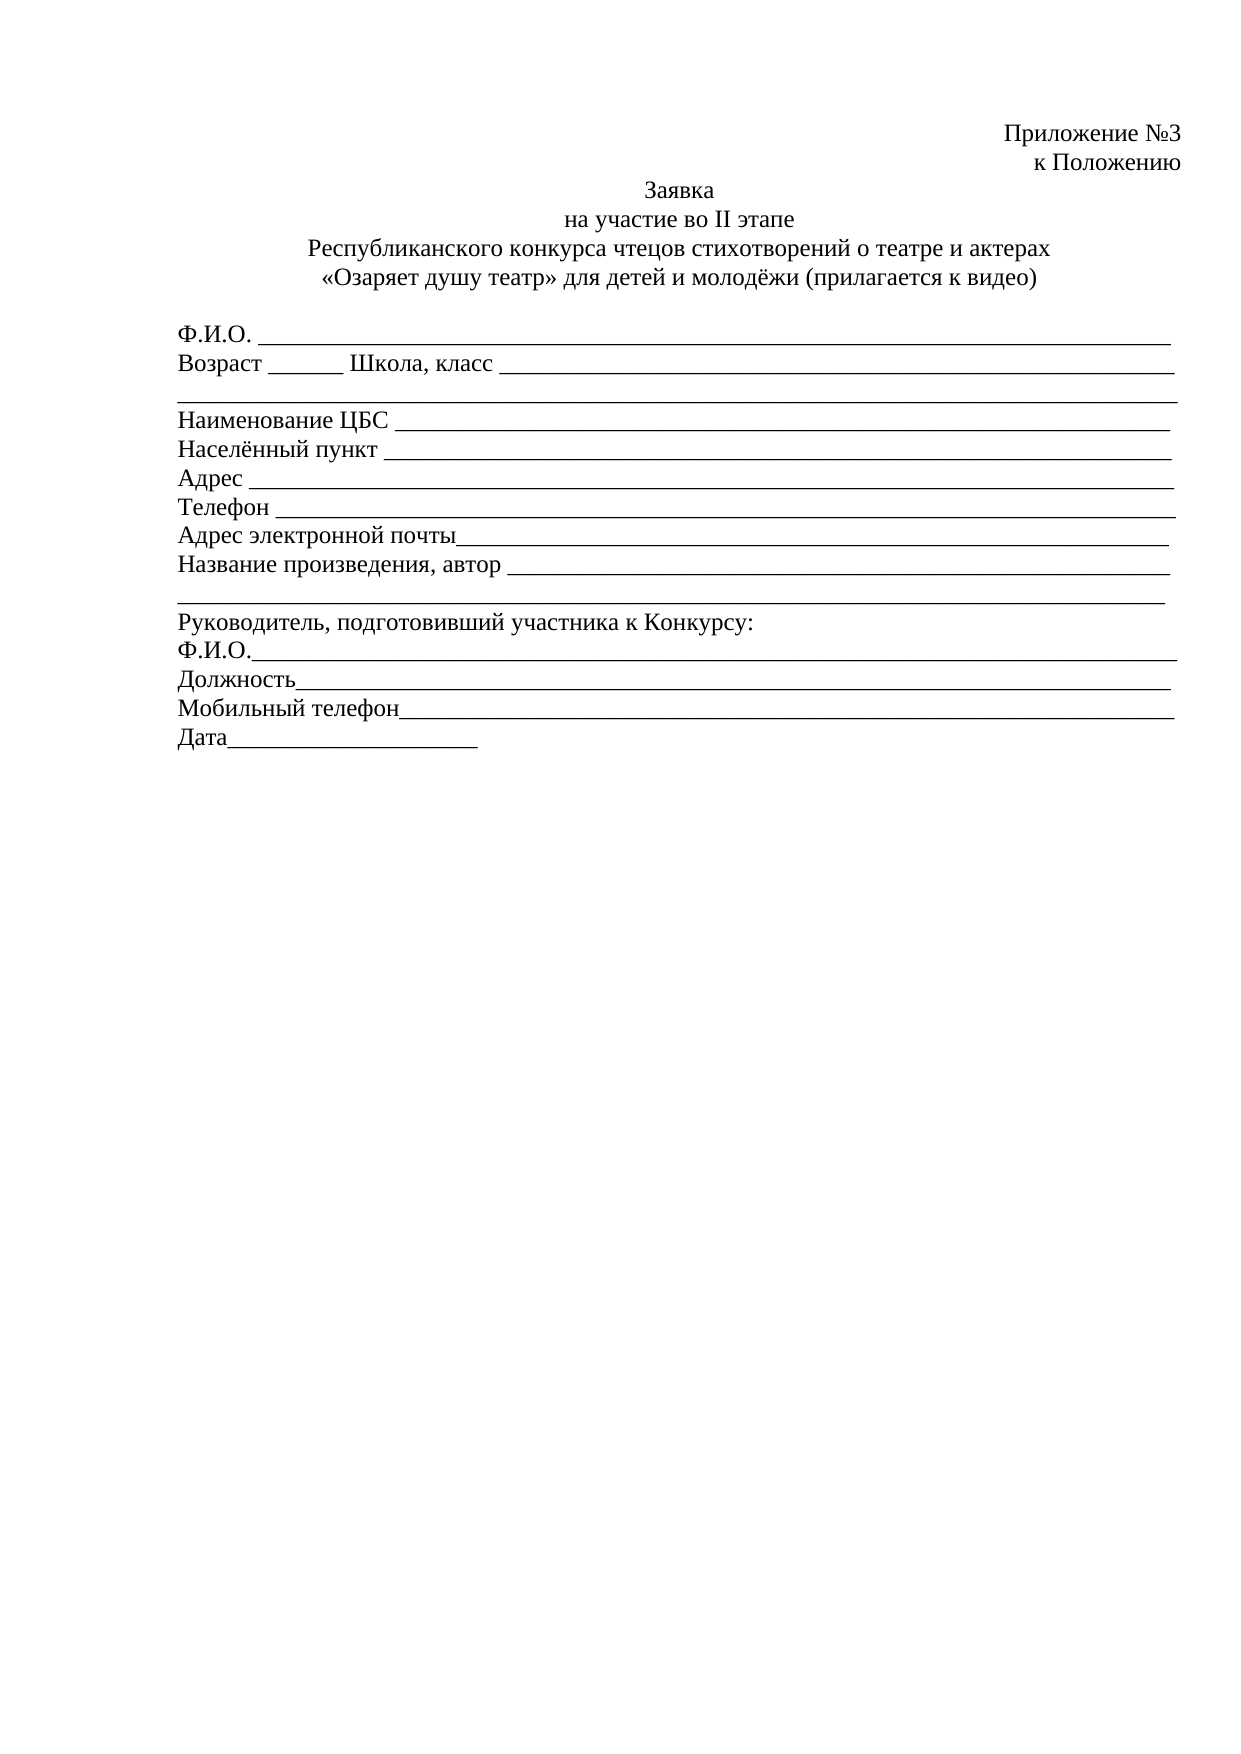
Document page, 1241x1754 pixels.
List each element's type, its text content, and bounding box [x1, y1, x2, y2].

text Приложение №3 [177, 118, 1181, 147]
text Ф.И.О. _________________________________________________________________________ [177, 319, 1181, 348]
text Название произведения, автор _____________________________________________________ [177, 549, 1181, 578]
text Возраст ______ Школа, класс ______________________________________________________ [177, 348, 1181, 377]
text _______________________________________________________________________________ [177, 578, 1181, 607]
text Телефон ________________________________________________________________________ [177, 492, 1181, 521]
text Заявка [177, 176, 1181, 204]
text ________________________________________________________________________________ [177, 377, 1181, 406]
text Населённый пункт _______________________________________________________________ [177, 434, 1181, 463]
text к Положению [177, 147, 1181, 176]
text Адрес электронной почты_________________________________________________________ [177, 521, 1181, 549]
text Должность______________________________________________________________________ [177, 664, 1181, 693]
text Республиканского конкурса чтецов стихотворений о театре и актерах [177, 233, 1181, 262]
text Наименование ЦБС ______________________________________________________________ [177, 406, 1181, 434]
text Дата____________________ [177, 722, 1181, 751]
text «Озаряет душу театр» для детей и молодёжи (прилагается к видео) [177, 262, 1181, 291]
text на участие во II этапе [177, 204, 1181, 233]
text Адрес __________________________________________________________________________ [177, 463, 1181, 492]
text Мобильный телефон______________________________________________________________ [177, 693, 1181, 722]
text Ф.И.О.__________________________________________________________________________ [177, 636, 1181, 664]
text Руководитель, подготовивший участника к Конкурсу: [177, 607, 1181, 636]
